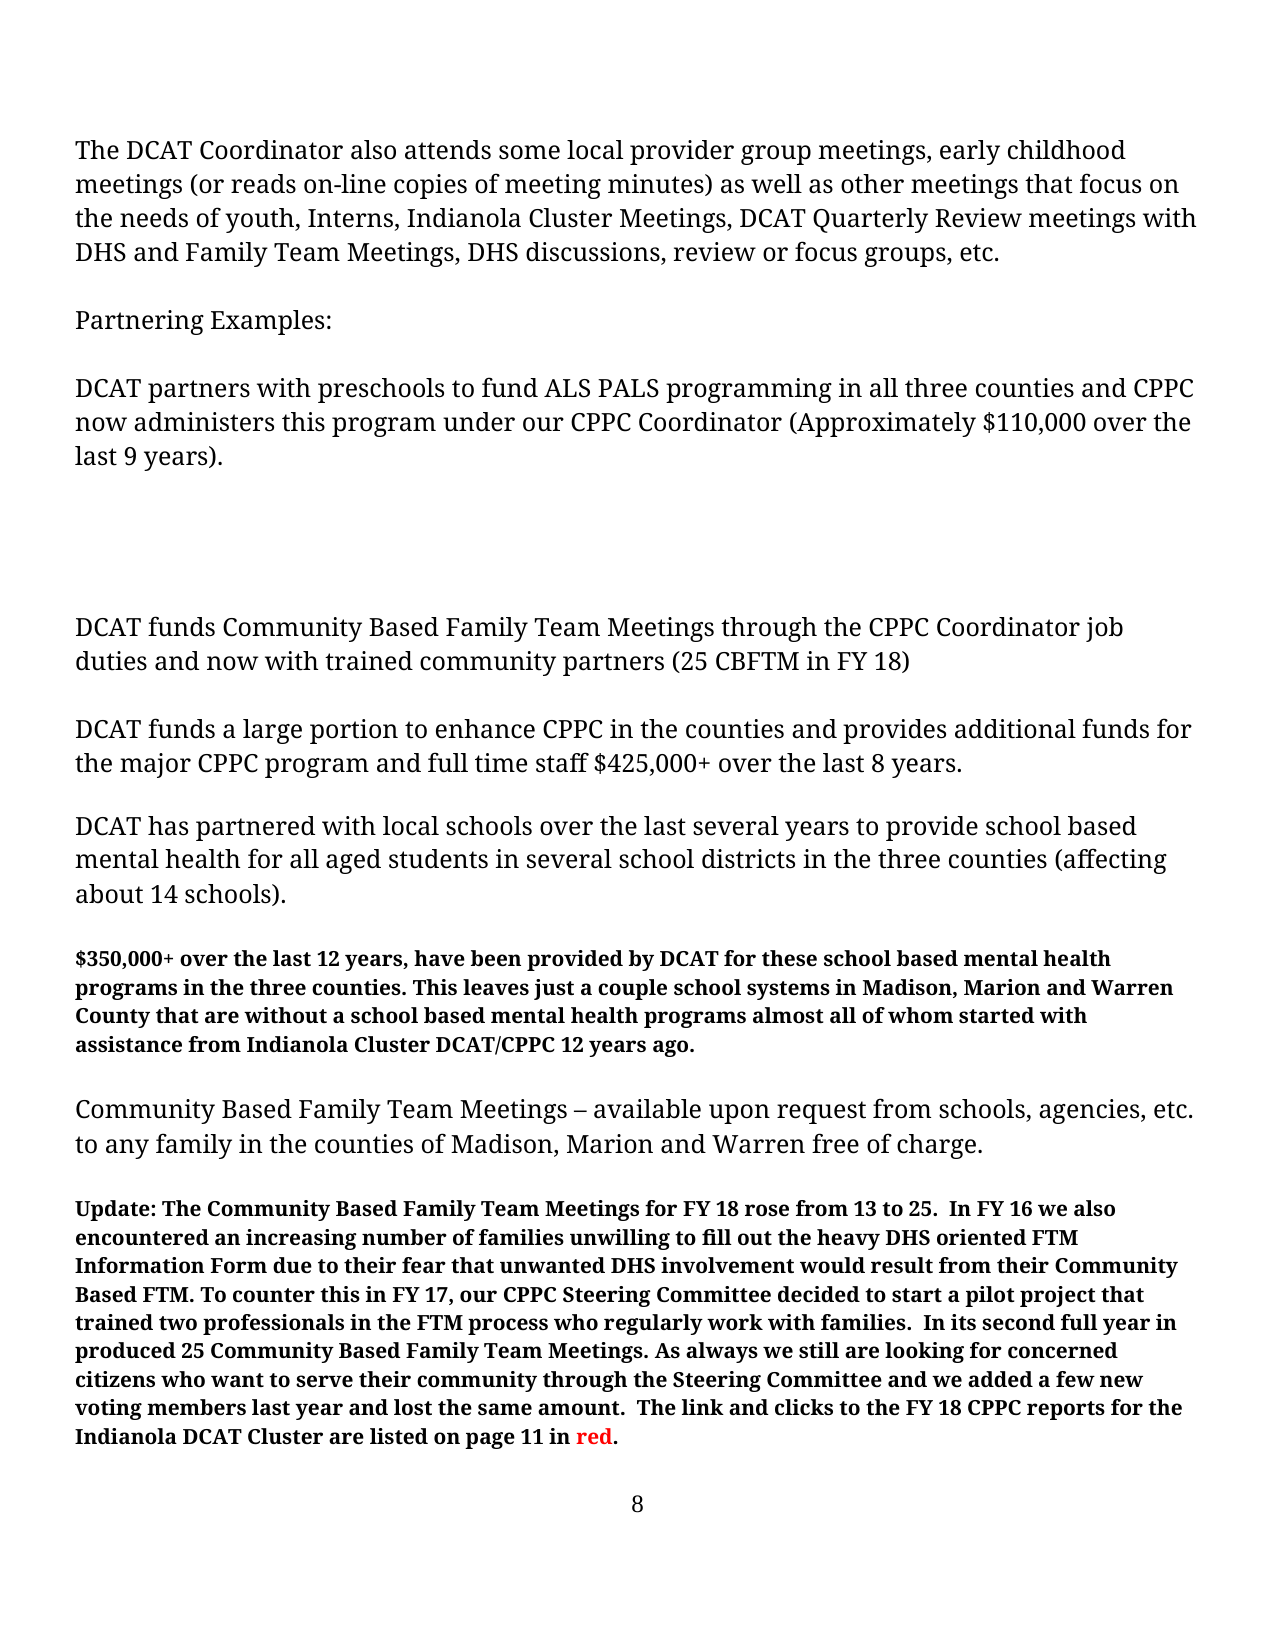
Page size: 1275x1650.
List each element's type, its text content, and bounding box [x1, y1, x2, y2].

text Community Based Family Team Meetings – available upon request from schools, agencies, etc. to any family in the counties of Madison, Marion and Warren free of charge. [75, 1092, 1200, 1160]
text DCAT partners with preschools to fund ALS PALS programming in all three counties and CPPC now administers this program under our CPPC Coordinator (Approximately $110,000 over the last 9 years). [75, 371, 1200, 473]
text DCAT funds a large portion to enhance CPPC in the counties and provides additional funds for the major CPPC program and full time staff $425,000+ over the last 8 years. [75, 712, 1200, 780]
text DCAT has partnered with local schools over the last several years to provide school based mental health for all aged students in several school districts in the three counties (affecting about 14 schools). [75, 808, 1200, 910]
text DCAT funds Community Based Family Team Meetings through the CPPC Coordinator job duties and now with trained community partners (25 CBFTM in FY 18) [75, 609, 1200, 677]
text $350,000+ over the last 12 years, have been provided by DCAT for these school based mental health programs in the three counties. This leaves just a couple school systems in Madison, Marion and Warren County that are without a school based mental health programs almost all of whom started with assistance from Indianola Cluster DCAT/CPPC 12 years ago. [75, 944, 1200, 1058]
text Update: The Community Based Family Team Meetings for FY 18 rose from 13 to 25. In FY 16 we also encountered an increasing number of families unwilling to fill out the heavy DHS oriented FTM Information Form due to their fear that unwanted DHS involvement would result from their Community Based FTM. To counter this in FY 17, our CPPC Steering Committee decided to start a pilot project that trained two professionals in the FTM process who regularly work with families. In its second full year in produced 25 Community Based Family Team Meetings. As always we still are looking for concerned citizens who want to serve their community through the Steering Committee and we added a few new voting members last year and lost the same amount. The link and clicks to the FY 18 CPPC reports for the Indianola DCAT Cluster are listed on page 11 in red. [75, 1194, 1200, 1450]
text Partnering Examples: [75, 303, 1200, 337]
text The DCAT Coordinator also attends some local provider group meetings, early childhood meetings (or reads on-line copies of meeting minutes) as well as other meetings that focus on the needs of youth, Interns, Indianola Cluster Meetings, DCAT Quarterly Review meetings with DHS and Family Team Meetings, DHS discussions, review or focus groups, etc. [75, 132, 1200, 269]
